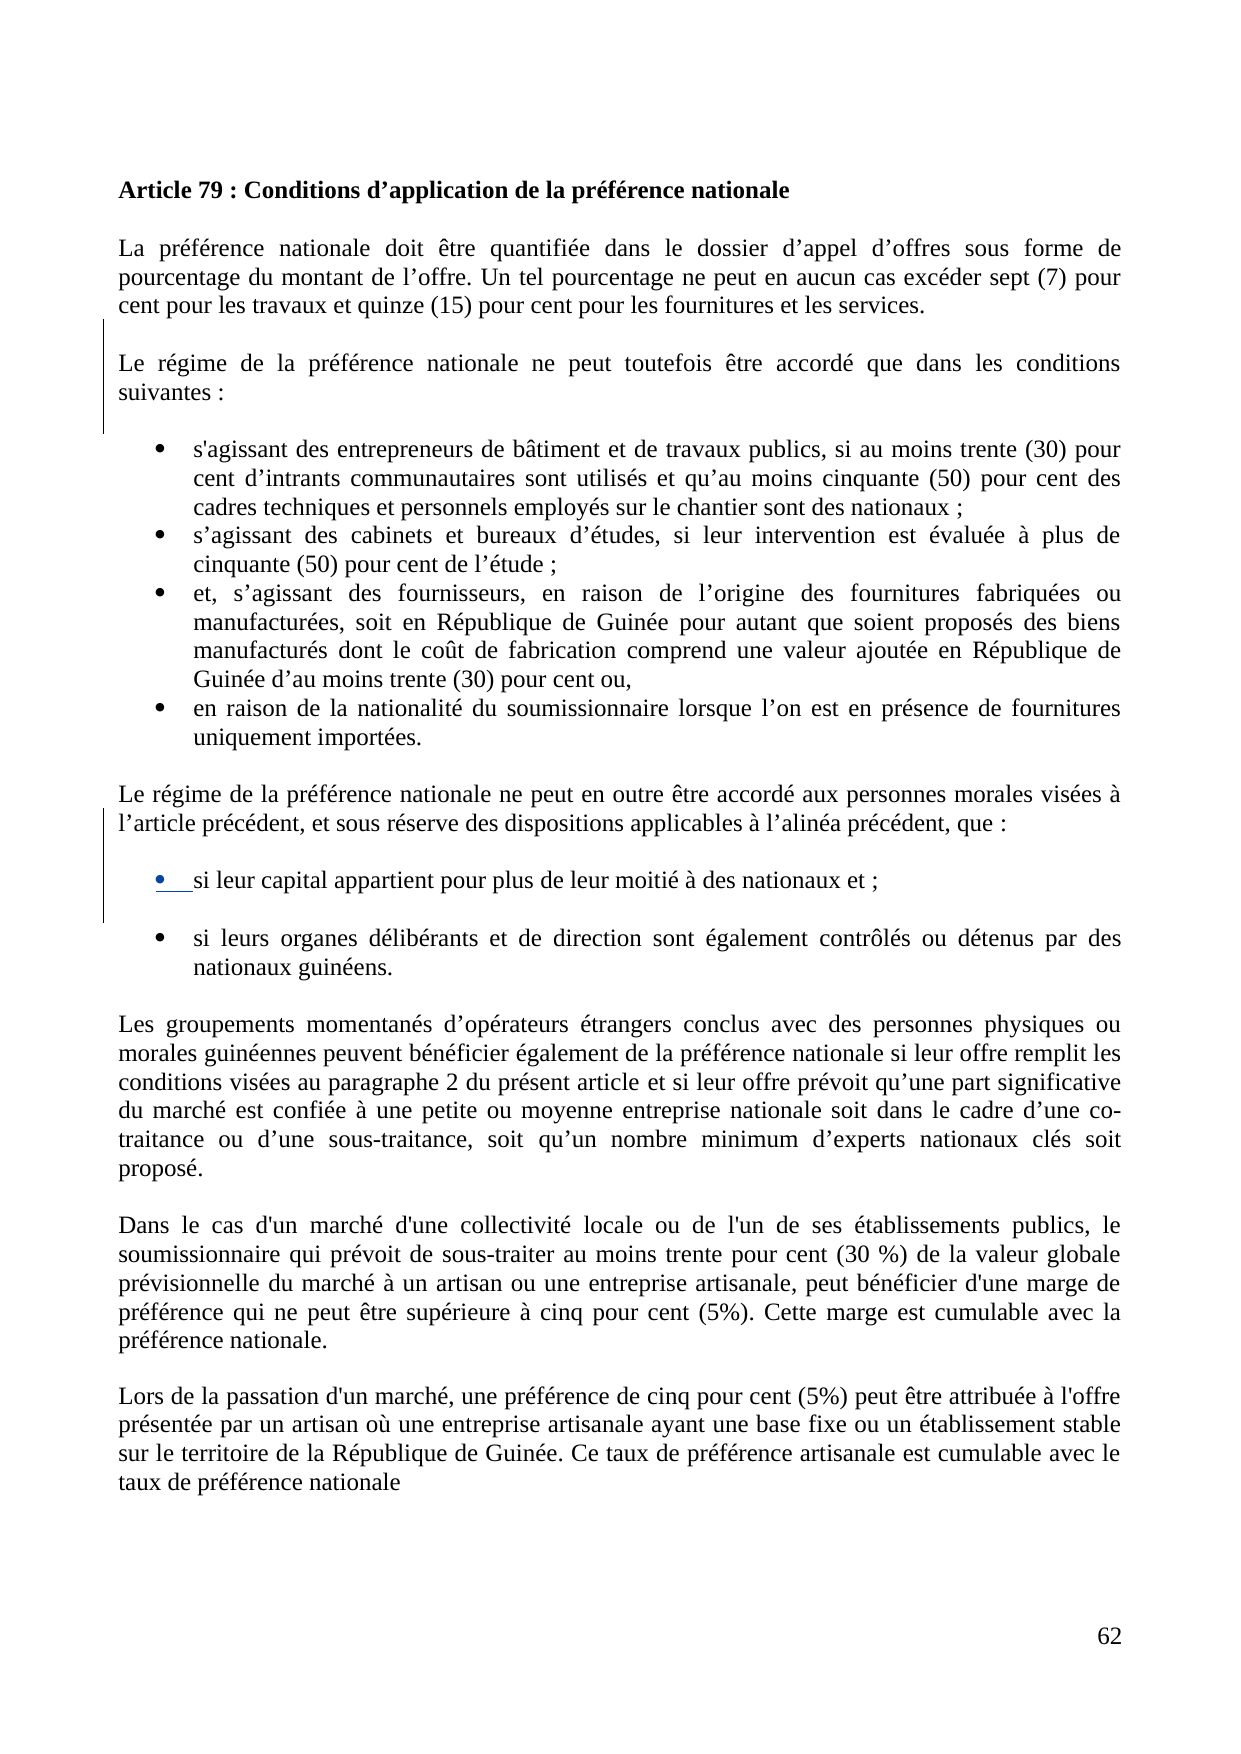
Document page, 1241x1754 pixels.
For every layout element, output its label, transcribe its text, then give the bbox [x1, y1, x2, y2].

text Le régime de la préférence nationale ne peut toutefois être accordé que dans les conditions suivantes : [118, 348, 1122, 406]
list s’agissant des cabinets et bureaux d’études, si leur intervention est évaluée à plus de cinquante (50) pour cent de l’étude ; [156, 521, 1122, 578]
list si leur capital appartient pour plus de leur moitié à des nationaux et ; [156, 866, 1122, 894]
text Article 79 : Conditions d’application de la préférence nationale [118, 176, 1122, 204]
text Le régime de la préférence nationale ne peut en outre être accordé aux personnes morales visées à l’article précédent, et sous réserve des dispositions applicables à l’alinéa précédent, que : [118, 779, 1122, 837]
list s'agissant des entrepreneurs de bâtiment et de travaux publics, si au moins trente (30) pour cent d’intrants communautaires sont utilisés et qu’au moins cinquante (50) pour cent des cadres techniques et personnels employés sur le chantier sont des nationaux ; [156, 434, 1122, 521]
list si leurs organes délibérants et de direction sont également contrôlés ou détenus par des nationaux guinéens. [156, 923, 1122, 981]
text La préférence nationale doit être quantifiée dans le dossier d’appel d’offres sous forme de pourcentage du montant de l’offre. Un tel pourcentage ne peut en aucun cas excéder sept (7) pour cent pour les travaux et quinze (15) pour cent pour les fournitures et les services. [118, 233, 1122, 319]
text Les groupements momentanés d’opérateurs étrangers conclus avec des personnes physiques ou morales guinéennes peuvent bénéficier également de la préférence nationale si leur offre remplit les conditions visées au paragraphe 2 du présent article et si leur offre prévoit qu’une part significative du marché est confiée à une petite ou moyenne entreprise nationale soit dans le cadre d’une co-traitance ou d’une sous-traitance, soit qu’un nombre minimum d’experts nationaux clés soit proposé. [118, 1009, 1122, 1182]
list et, s’agissant des fournisseurs, en raison de l’origine des fournitures fabriquées ou manufacturées, soit en République de Guinée pour autant que soient proposés des biens manufacturés dont le coût de fabrication comprend une valeur ajoutée en République de Guinée d’au moins trente (30) pour cent ou, [156, 578, 1122, 693]
text Dans le cas d'un marché d'une collectivité locale ou de l'un de ses établissements publics, le soumissionnaire qui prévoit de sous-traiter au moins trente pour cent (30 %) de la valeur globale prévisionnelle du marché à un artisan ou une entreprise artisanale, peut bénéficier d'une marge de préférence qui ne peut être supérieure à cinq pour cent (5%). Cette marge est cumulable avec la préférence nationale. [118, 1211, 1122, 1354]
text Lors de la passation d'un marché, une préférence de cinq pour cent (5%) peut être attribuée à l'offre présentée par un artisan où une entreprise artisanale ayant une base fixe ou un établissement stable sur le territoire de la République de Guinée. Ce taux de préférence artisanale est cumulable avec le taux de préférence nationale [118, 1381, 1122, 1496]
list en raison de la nationalité du soumissionnaire lorsque l’on est en présence de fournitures uniquement importées. [156, 693, 1122, 751]
